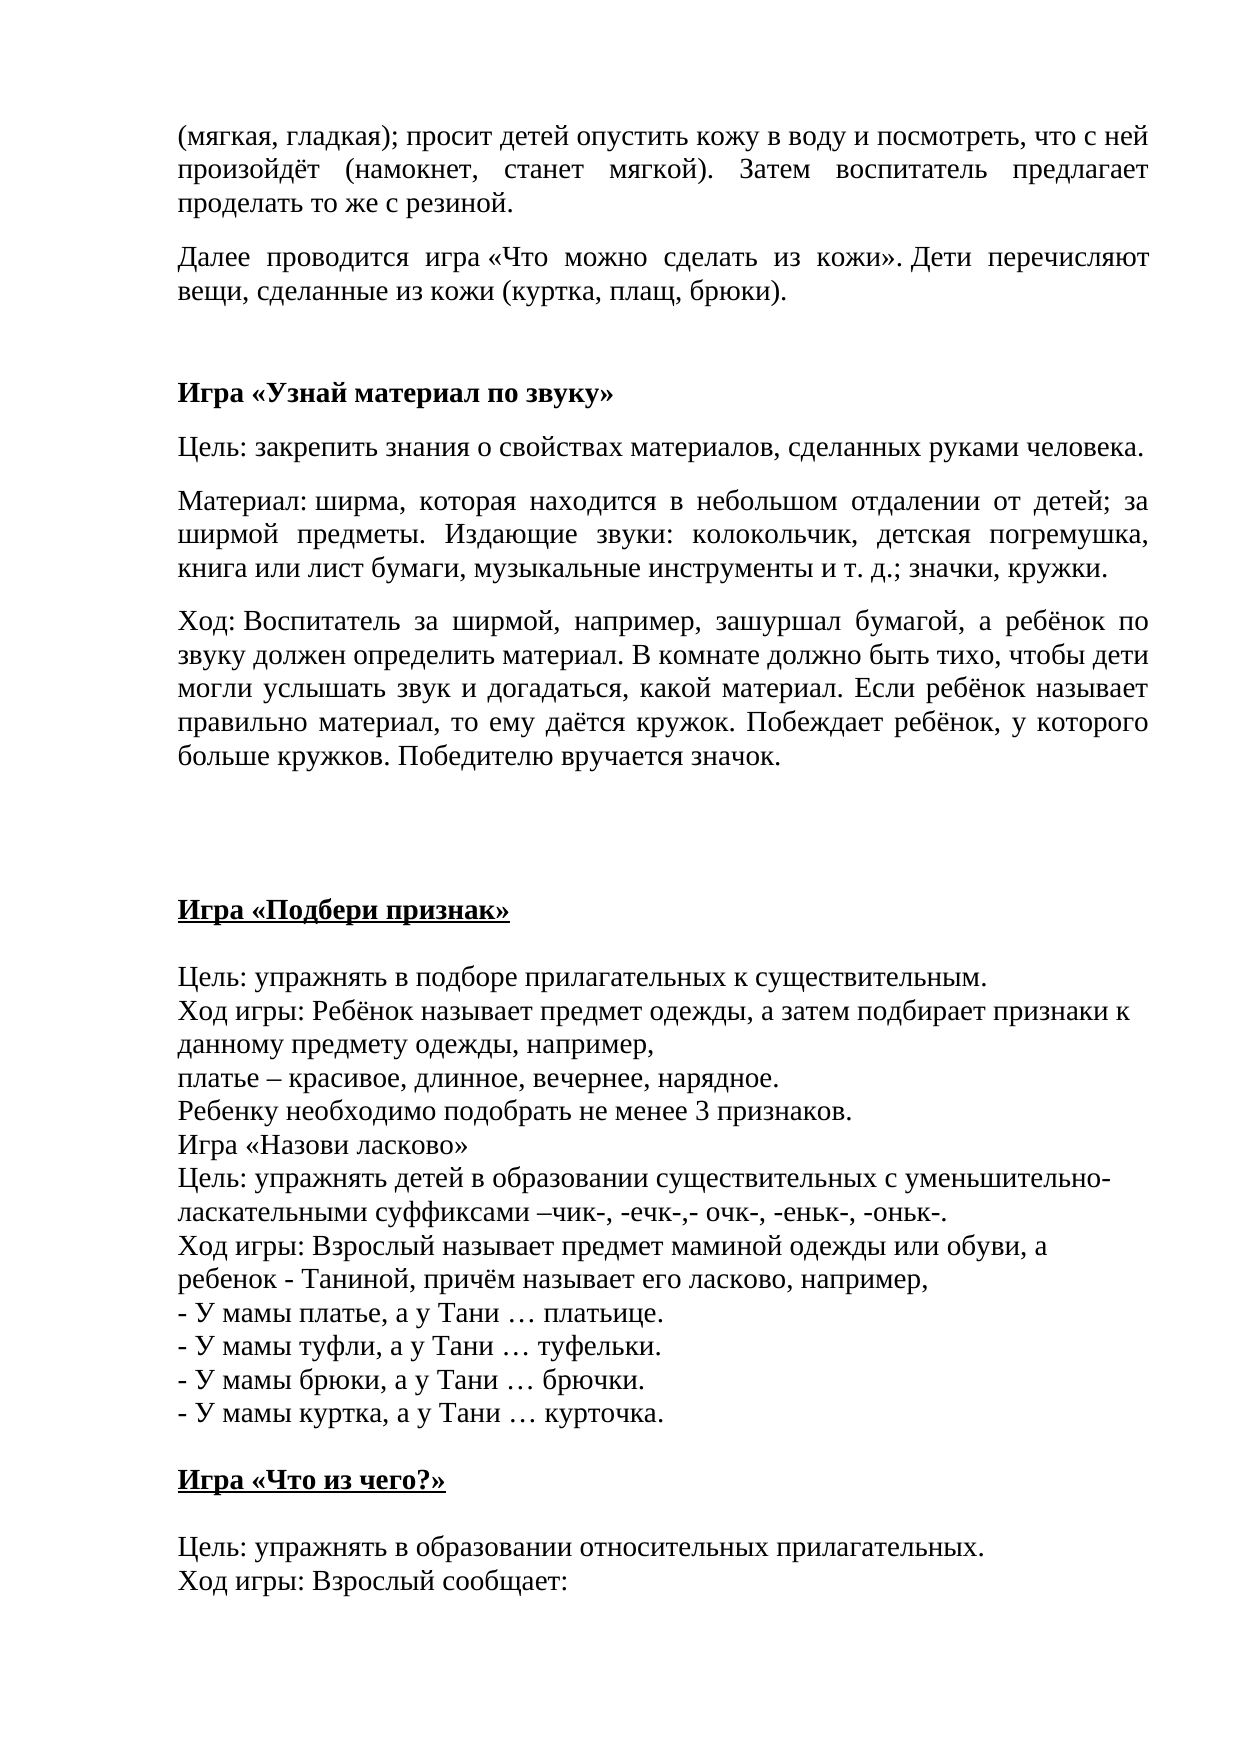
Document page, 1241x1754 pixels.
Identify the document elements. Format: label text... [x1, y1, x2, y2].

text Игра «Узнай материал по звуку» [177, 375, 1152, 408]
text Ребенку необходимо подобрать не менее 3 признаков. [177, 1093, 1152, 1127]
text Ход: Воспитатель за ширмой, например, зашуршал бумагой, а ребёнок по звуку должен определить материал. В комнате должно быть тихо, чтобы дети могли услышать звук и догадаться, какой материал. Если ребёнок называет правильно материал, то ему даётся кружок. Побеждает ребёнок, у которого больше кружков. Победителю вручается значок. [177, 603, 1149, 771]
text Цель: упражнять в подборе прилагательных к существительным. [177, 959, 1152, 993]
text Ход игры: Ребёнок называет предмет одежды, а затем подбирает признаки к данному предмету одежды, например, [177, 993, 1152, 1060]
text Игра «Подбери признак» [177, 892, 1152, 926]
text Цель: упражнять в образовании относительных прилагательных. [177, 1529, 1152, 1563]
text - У мамы брюки, а у Тани … брючки. [177, 1362, 1152, 1395]
text - У мамы туфли, а у Тани … туфельки. [177, 1328, 1152, 1362]
text Материал: ширма, которая находится в небольшом отдалении от детей; за ширмой предметы. Издающие звуки: колокольчик, детская погремушка, книга или лист бумаги, музыкальные инструменты и т. д.; значки, кружки. [177, 483, 1149, 583]
text Цель: закрепить знания о свойствах материалов, сделанных руками человека. [177, 429, 1149, 462]
text Игра «Назови ласково» [177, 1127, 1152, 1161]
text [177, 118, 1149, 219]
text Цель: упражнять детей в образовании существительных с уменьшительно-ласкательными суффиксами –чик-, -ечк-,- очк-, -еньк-, -оньк-. [177, 1161, 1152, 1228]
text Ход игры: Взрослый сообщает: [177, 1563, 1152, 1597]
text Игра «Что из чего?» [177, 1462, 1152, 1496]
text Далее проводится игра «Что можно сделать из кожи». Дети перечисляют вещи, сделанные из кожи (куртка, плащ, брюки). [177, 239, 1149, 306]
text - У мамы куртка, а у Тани … курточка. [177, 1395, 1152, 1429]
text платье – красивое, длинное, вечернее, нарядное. [177, 1060, 1152, 1093]
text Ход игры: Взрослый называет предмет маминой одежды или обуви, а ребенок - Таниной, причём называет его ласково, например, [177, 1228, 1152, 1295]
text - У мамы платье, а у Тани … платьице. [177, 1295, 1152, 1328]
